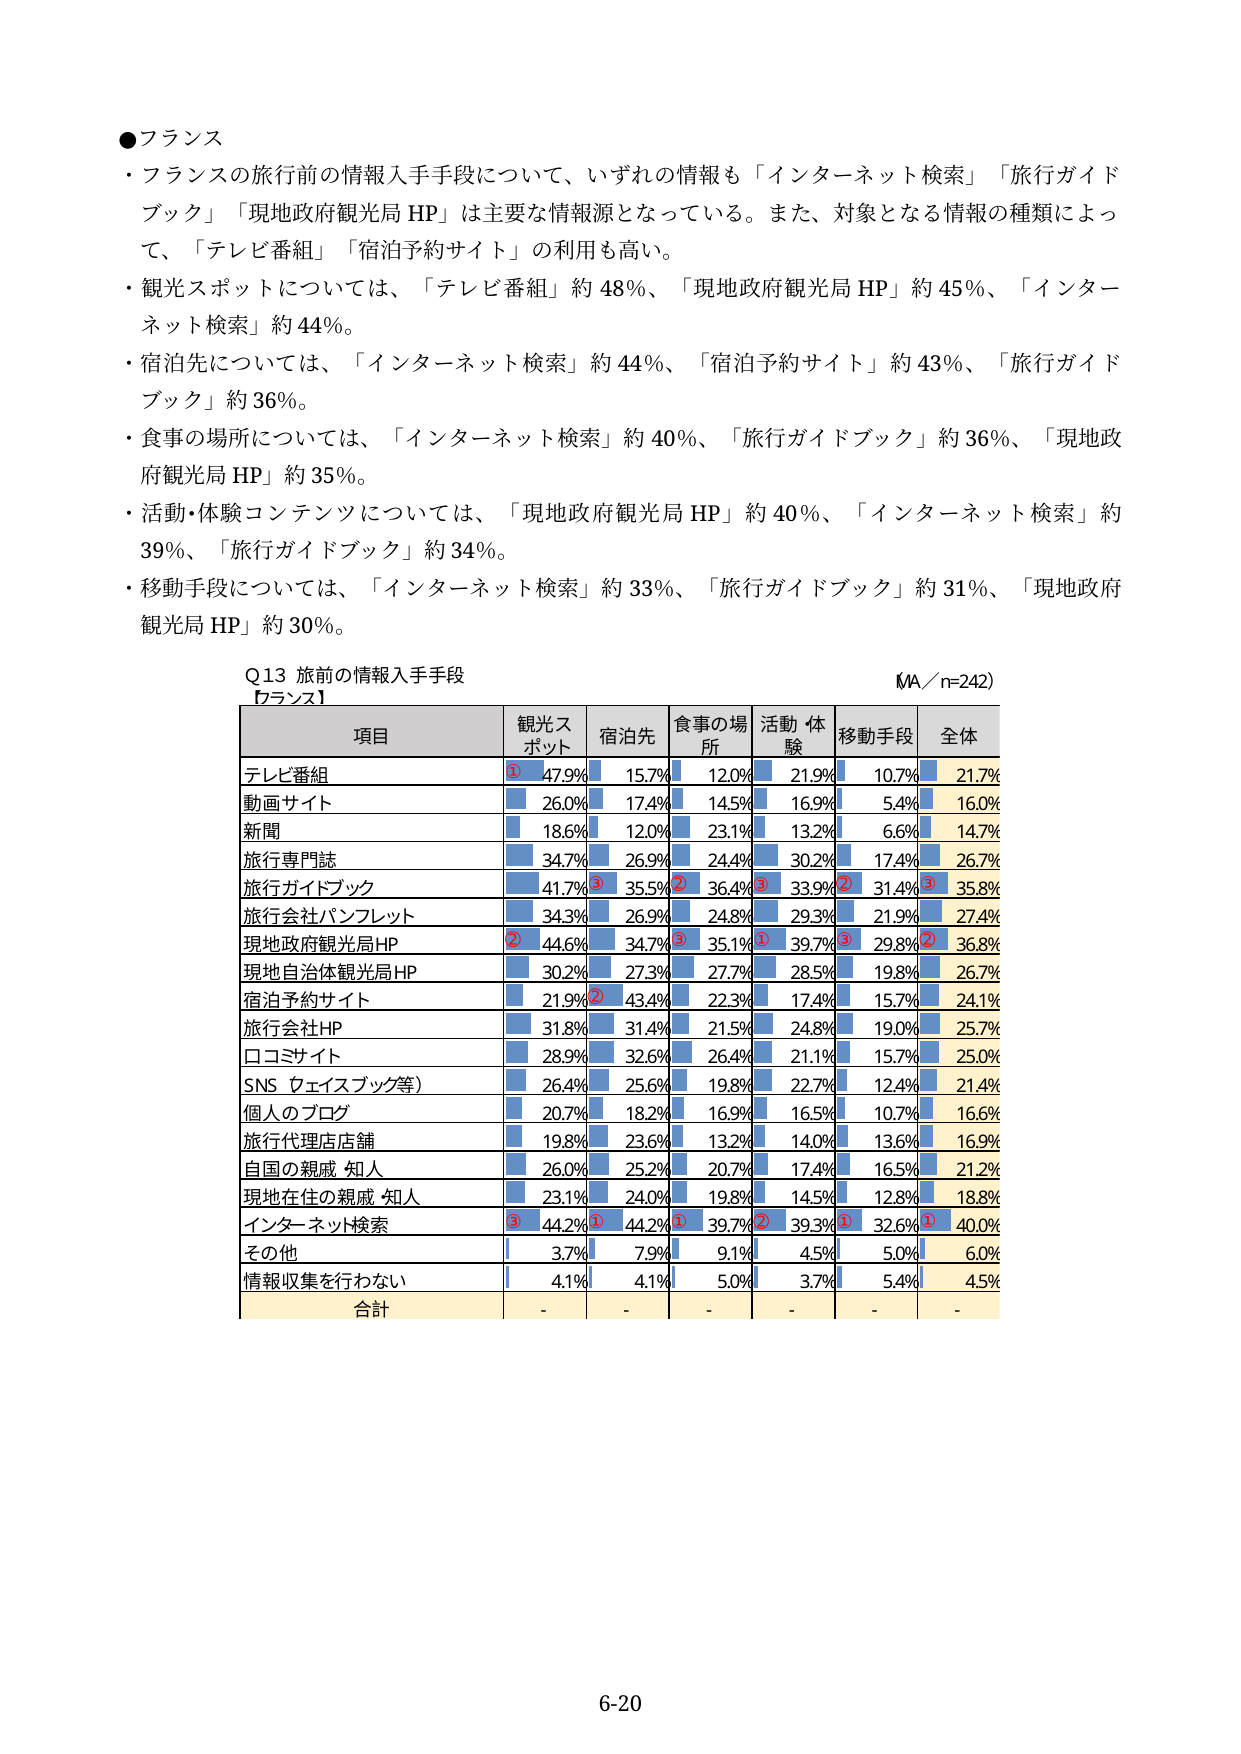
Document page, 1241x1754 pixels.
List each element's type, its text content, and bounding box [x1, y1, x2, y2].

text ・観光スポットについては、「テレビ番組」約48％、「現地政府観光局HP」約45％、「インターネット検索」約44％。 [118, 268, 1122, 343]
text ・フランスの旅行前の情報入手手段について、いずれの情報も「インターネット検索」「旅行ガイドブック」「現地政府観光局HP」は主要な情報源となっている。また、対象となる情報の種類によって、「テレビ番組」「宿泊予約サイト」の利用も高い。 [118, 156, 1122, 268]
text ・宿泊先については、「インターネット検索」約44％、「宿泊予約サイト」約43％、「旅行ガイドブック」約36％。 [118, 343, 1122, 418]
text ・食事の場所については、「インターネット検索」約40％、「旅行ガイドブック」約36％、「現地政府観光局HP」約35％。 [118, 418, 1122, 493]
text ・移動手段については、「インターネット検索」約33％、「旅行ガイドブック」約31％、「現地政府観光局HP」約30％。 [118, 568, 1122, 643]
text ●フランス [118, 118, 1122, 156]
text ・活動•体験コンテンツについては、「現地政府観光局HP」約40％、「インターネット検索」約39％、「旅行ガイドブック」約34％。 [118, 493, 1122, 568]
